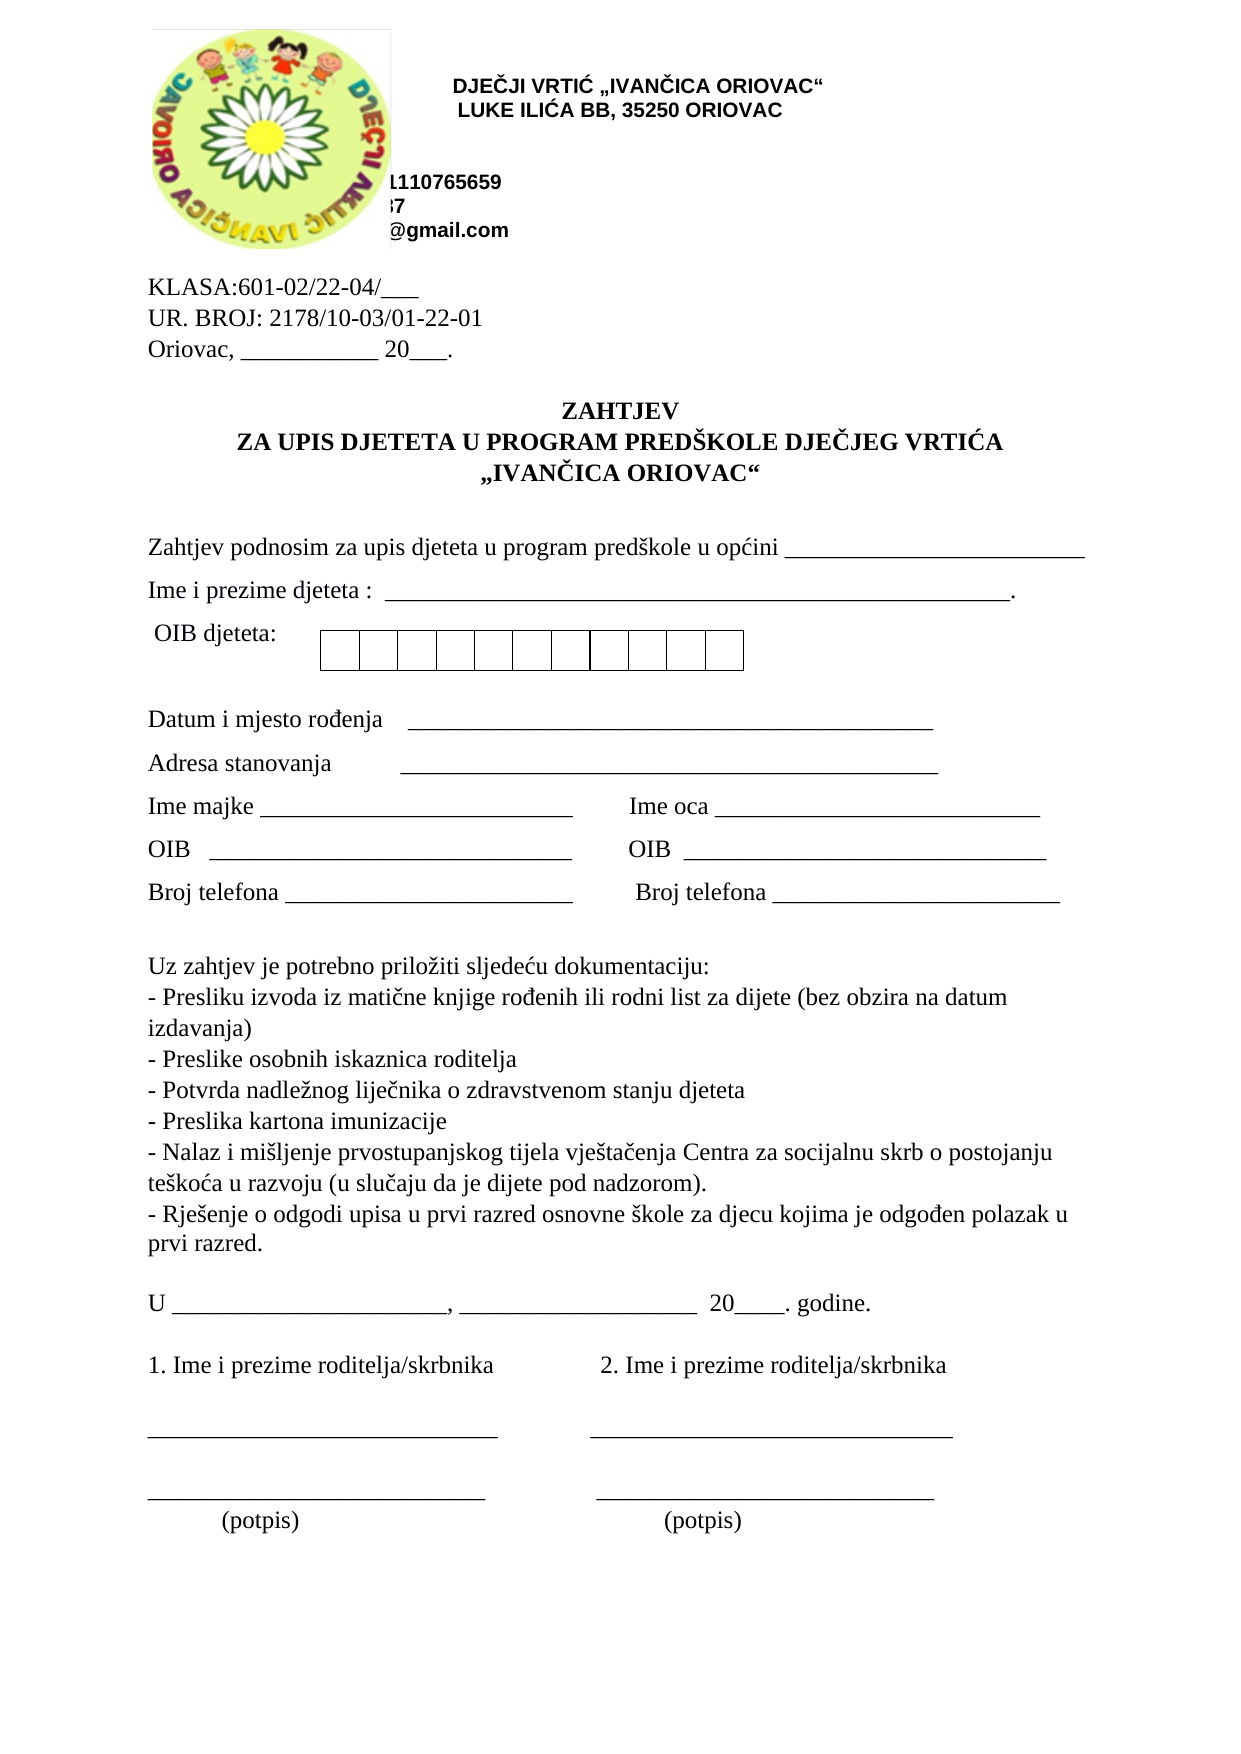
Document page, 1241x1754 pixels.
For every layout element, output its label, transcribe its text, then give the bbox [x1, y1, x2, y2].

text (potpis) (potpis) [148, 1505, 1093, 1534]
table_header [513, 631, 551, 670]
text Datum i mjesto rođenja __________________________________________ [148, 704, 1093, 733]
table_header [706, 631, 743, 670]
table_header [321, 631, 359, 670]
table_header [591, 631, 628, 670]
table_header [437, 631, 474, 670]
text Broj telefona _______________________ Broj telefona _______________________ [148, 877, 1093, 906]
table_header [360, 631, 397, 670]
table_header [398, 631, 436, 670]
text - Presliku izvoda iz matične knjige rođenih ili rodni list za dijete (bez obzira na datum izdavanja) [148, 982, 1093, 1042]
text - Potvrda nadležnog liječnika o zdravstvenom stanju djeteta [148, 1075, 1093, 1104]
text Uz zahtjev je potrebno priložiti sljedeću dokumentaciju: [148, 951, 1093, 980]
text - Preslika kartona imunizacije [148, 1106, 1093, 1135]
text UR. BROJ: 2178/10-03/01-22-01 [148, 303, 1093, 331]
text Zahtjev podnosim za upis djeteta u program predškole u općini ________________________ [148, 532, 1093, 561]
table_header [552, 631, 589, 670]
text OIB djeteta: [148, 618, 1093, 647]
text „IVANČICA ORIOVAC“ [148, 458, 1093, 487]
table_header [629, 631, 666, 670]
text ZA UPIS DJETETA U PROGRAM PREDŠKOLE DJEČJEG VRTIĆA [148, 427, 1093, 456]
text Oriovac, ___________ 20___. [148, 334, 1093, 362]
picture [152, 28, 393, 247]
text OIB _____________________________ OIB _____________________________ [148, 834, 1093, 863]
text - Preslike osobnih iskaznica roditelja [148, 1044, 1093, 1073]
table_header [475, 631, 512, 670]
table_header [667, 631, 705, 670]
text Adresa stanovanja ___________________________________________ [148, 748, 1093, 776]
text - Nalaz i mišljenje prvostupanjskog tijela vještačenja Centra za socijalnu skrb o postojanju teškoća u razvoju (u slučaju da je dijete pod nadzorom). [148, 1137, 1093, 1197]
text ___________________________ ___________________________ [148, 1474, 1093, 1503]
text - Rješenje o odgodi upisa u prvi razred osnovne škole za djecu kojima je odgođen polazak u prvi razred. [148, 1199, 1093, 1257]
text 1. Ime i prezime roditelja/skrbnika 2. Ime i prezime roditelja/skrbnika [148, 1350, 1093, 1379]
text KLASA:601-02/22-04/___ [148, 272, 1093, 300]
text Ime majke _________________________ Ime oca __________________________ [148, 791, 1093, 819]
text Ime i prezime djeteta : __________________________________________________. [148, 575, 1093, 604]
text ZAHTJEV [148, 396, 1093, 424]
text U ______________________, ___________________ 20____. godine. [148, 1288, 1093, 1317]
text ____________________________ _____________________________ [148, 1412, 1093, 1441]
